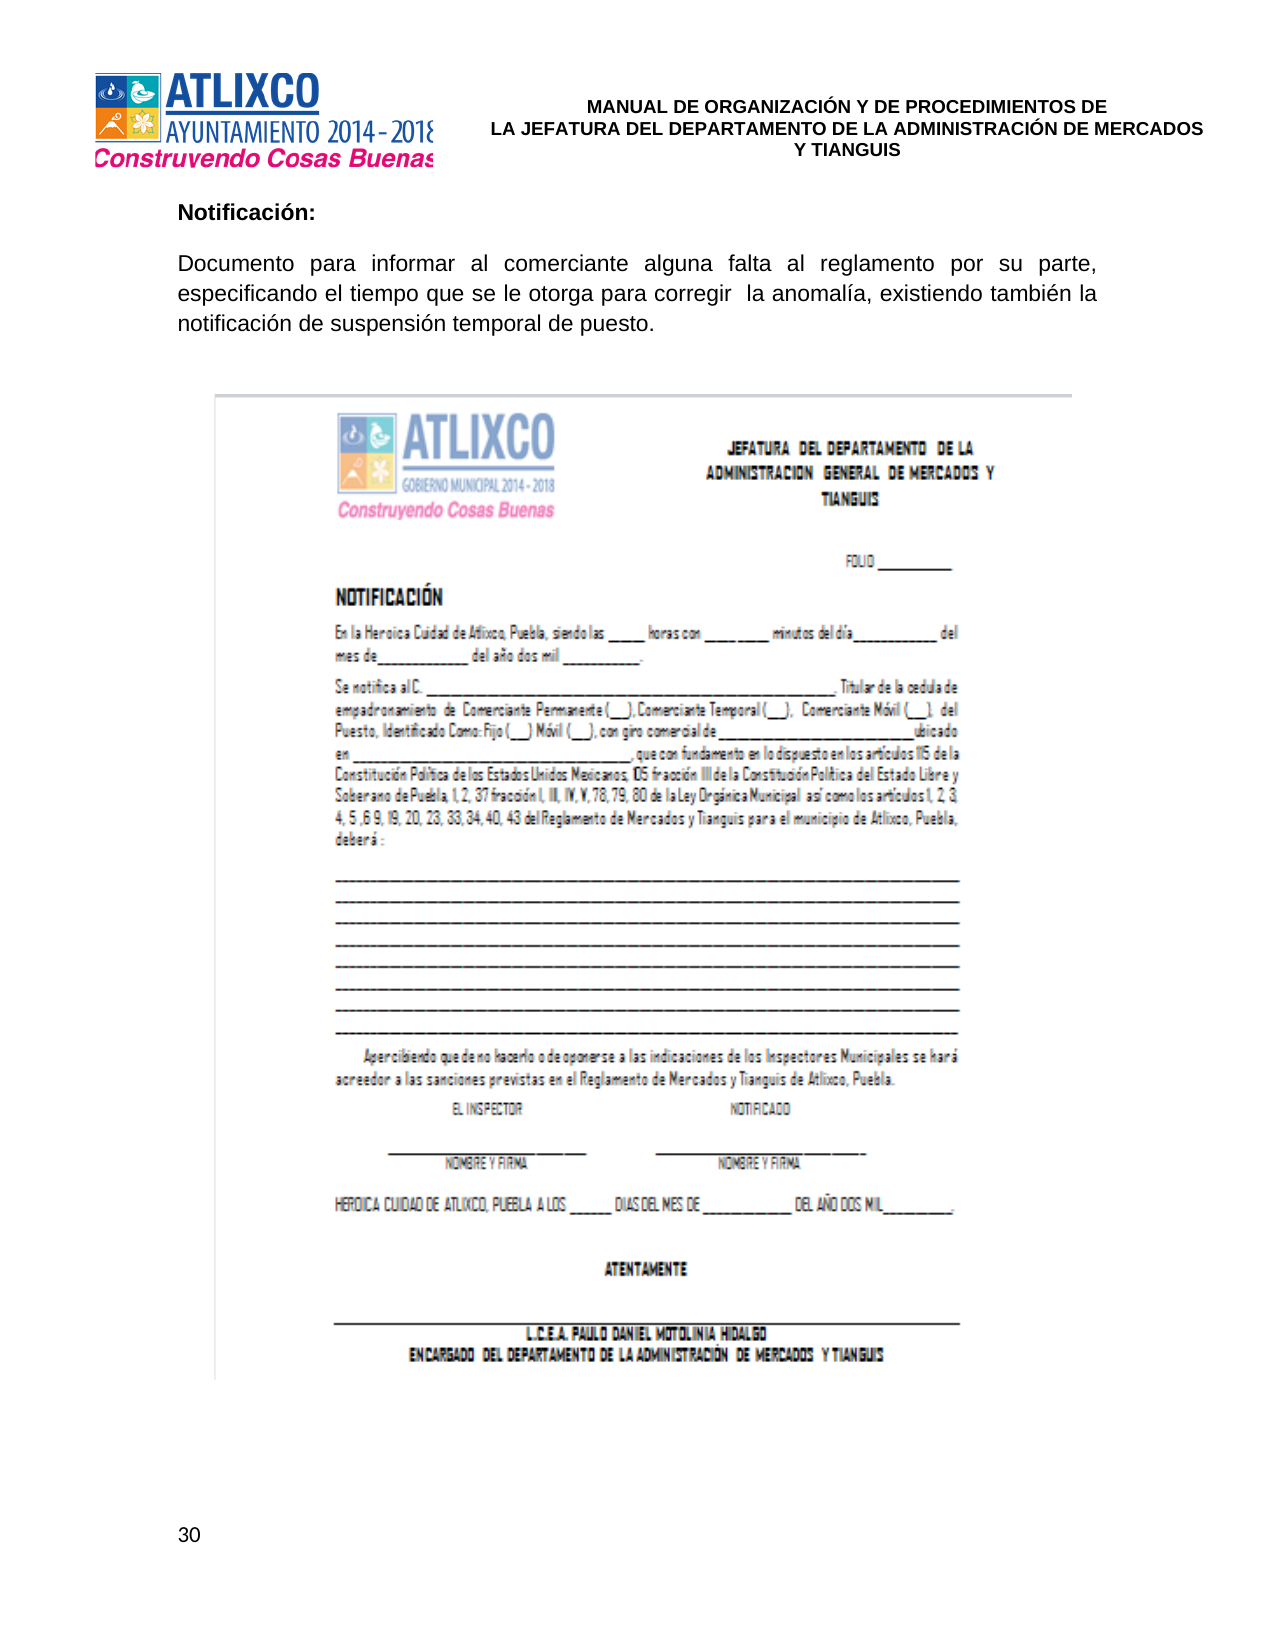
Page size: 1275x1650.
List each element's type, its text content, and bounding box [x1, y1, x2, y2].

picture [92, 73, 433, 167]
text Documento para informar al comerciante alguna falta al reglamento por su parte, especificando el tiempo que se le otorga para corregir la anomalía, existiendo también la notificación de suspensión temporal de puesto. [177, 250, 1098, 337]
picture [214, 394, 1072, 1380]
text Notificación: [177, 199, 1098, 225]
